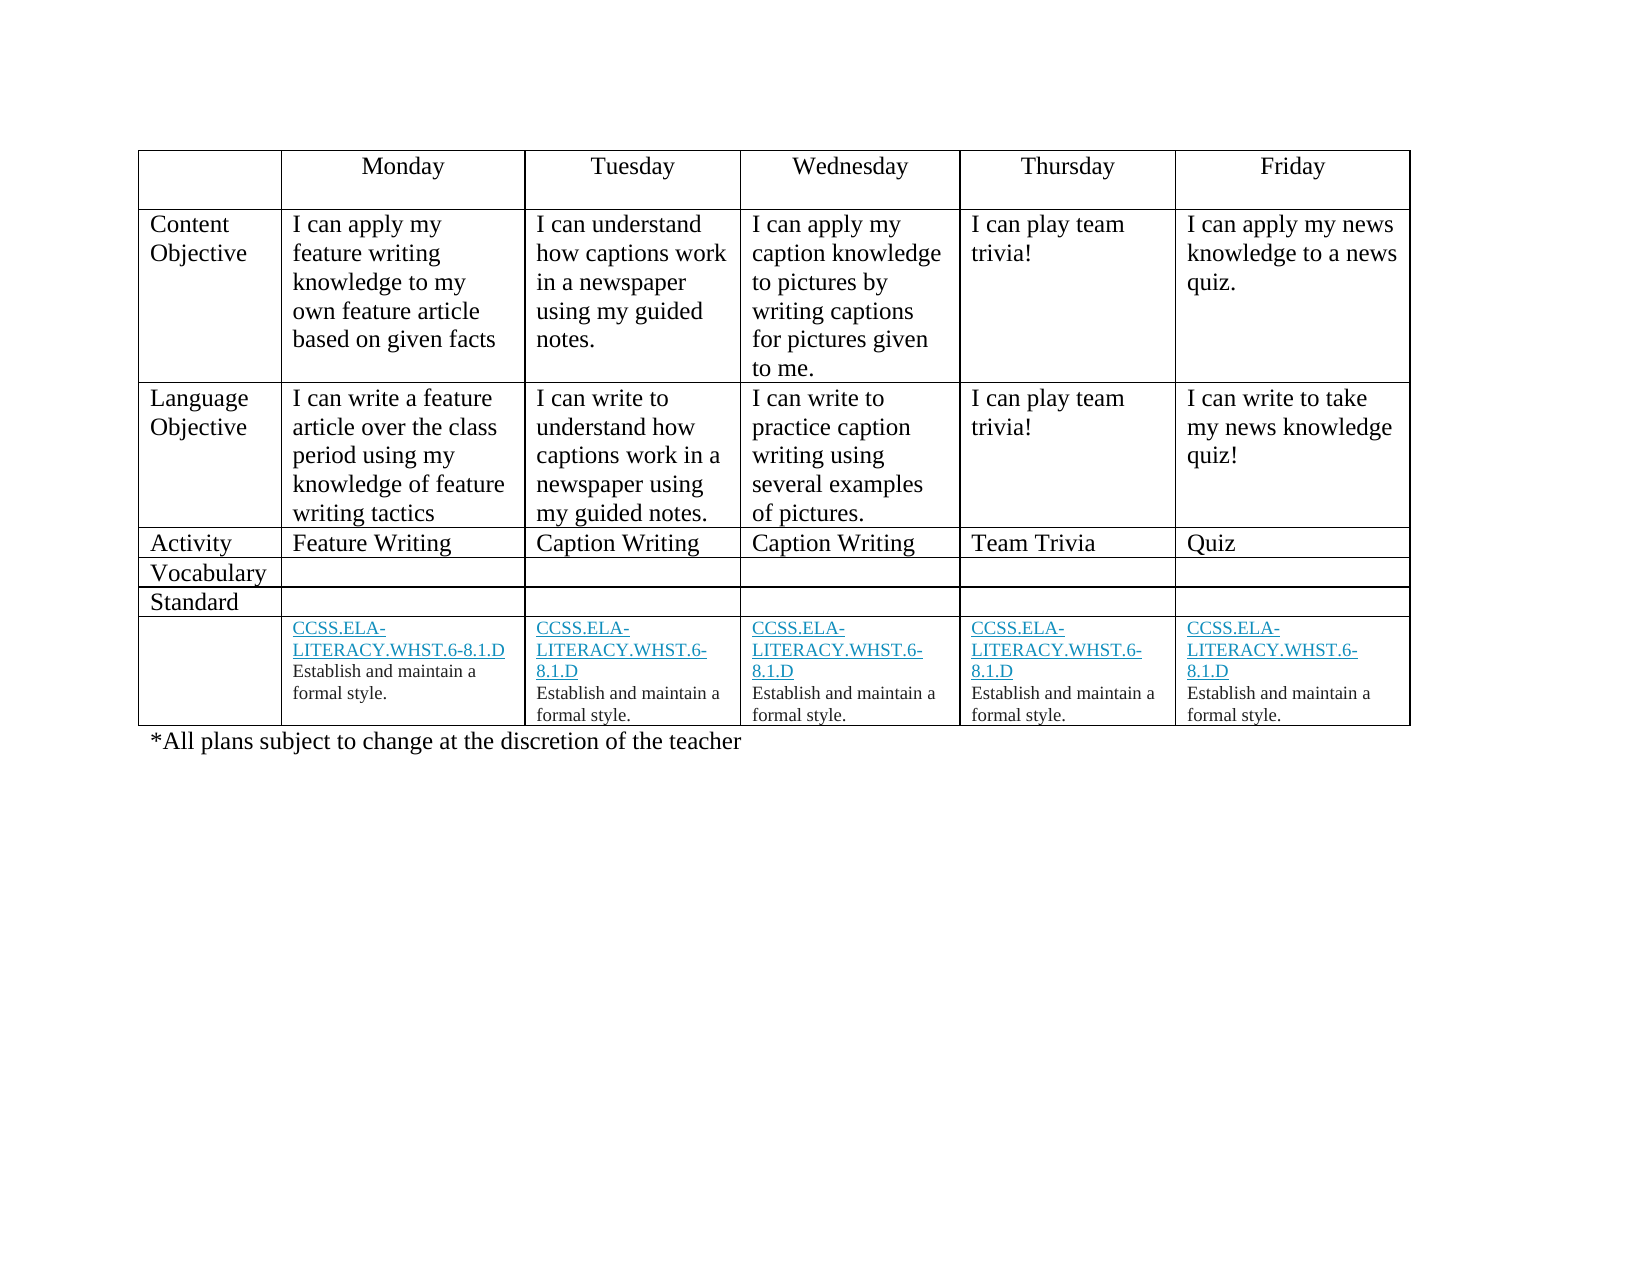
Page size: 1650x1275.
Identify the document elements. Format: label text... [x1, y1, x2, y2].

table_header Thursday [961, 151, 1175, 208]
table_cell [961, 558, 1175, 586]
table_cell [526, 558, 740, 586]
table_cell CCSS.ELA-LITERACY.WHST.6-8.1.D Establish and maintain a formal style. [961, 617, 1175, 725]
table_header Tuesday [526, 151, 740, 208]
table_cell I can write to understand how captions work in a newspaper using my guided notes. [526, 383, 740, 527]
text *All plans subject to change at the discretion of the teacher [150, 726, 1500, 755]
table_cell CCSS.ELA-LITERACY.WHST.6-8.1.D Establish and maintain a formal style. [1176, 617, 1409, 725]
table_cell I can apply my feature writing knowledge to my own feature article based on given facts [282, 210, 524, 382]
table_cell [1176, 558, 1409, 586]
table_header [139, 151, 281, 208]
table_cell Quiz [1176, 528, 1409, 557]
table_cell I can play team trivia! [961, 383, 1175, 527]
table_cell Activity [139, 528, 281, 557]
table_cell I can write to practice caption writing using several examples of pictures. [741, 383, 959, 527]
table_cell Feature Writing [282, 528, 524, 557]
table_header Friday [1176, 151, 1409, 208]
table_cell [961, 588, 1175, 616]
table_cell [741, 558, 959, 586]
table_cell Caption Writing [526, 528, 740, 557]
table_cell Team Trivia [961, 528, 1175, 557]
table_cell I can play team trivia! [961, 210, 1175, 382]
table_cell [741, 588, 959, 616]
table_cell Standard [139, 588, 281, 616]
table_cell Caption Writing [741, 528, 959, 557]
table_cell CCSS.ELA-LITERACY.WHST.6-8.1.D Establish and maintain a formal style. [526, 617, 740, 725]
table_cell I can apply my news knowledge to a news quiz. [1176, 210, 1409, 382]
table_cell [526, 588, 740, 616]
table_cell Content Objective [139, 210, 281, 382]
table_cell I can write a feature article over the class period using my knowledge of feature writing tactics [282, 383, 524, 527]
table_cell I can apply my caption knowledge to pictures by writing captions for pictures given to me. [741, 210, 959, 382]
table_cell I can understand how captions work in a newspaper using my guided notes. [526, 210, 740, 382]
table_header Wednesday [741, 151, 959, 208]
table_cell I can write to take my news knowledge quiz! [1176, 383, 1409, 527]
table_cell Vocabulary [139, 558, 281, 586]
table_cell [282, 588, 524, 616]
table_cell CCSS.ELA-LITERACY.WHST.6-8.1.D Establish and maintain a formal style. [282, 617, 524, 725]
table_header Monday [282, 151, 524, 208]
table_cell [1176, 588, 1409, 616]
table_cell CCSS.ELA-LITERACY.WHST.6-8.1.D Establish and maintain a formal style. [741, 617, 959, 725]
table_cell [282, 558, 524, 586]
table_cell Language Objective [139, 383, 281, 527]
table_cell [139, 617, 281, 725]
